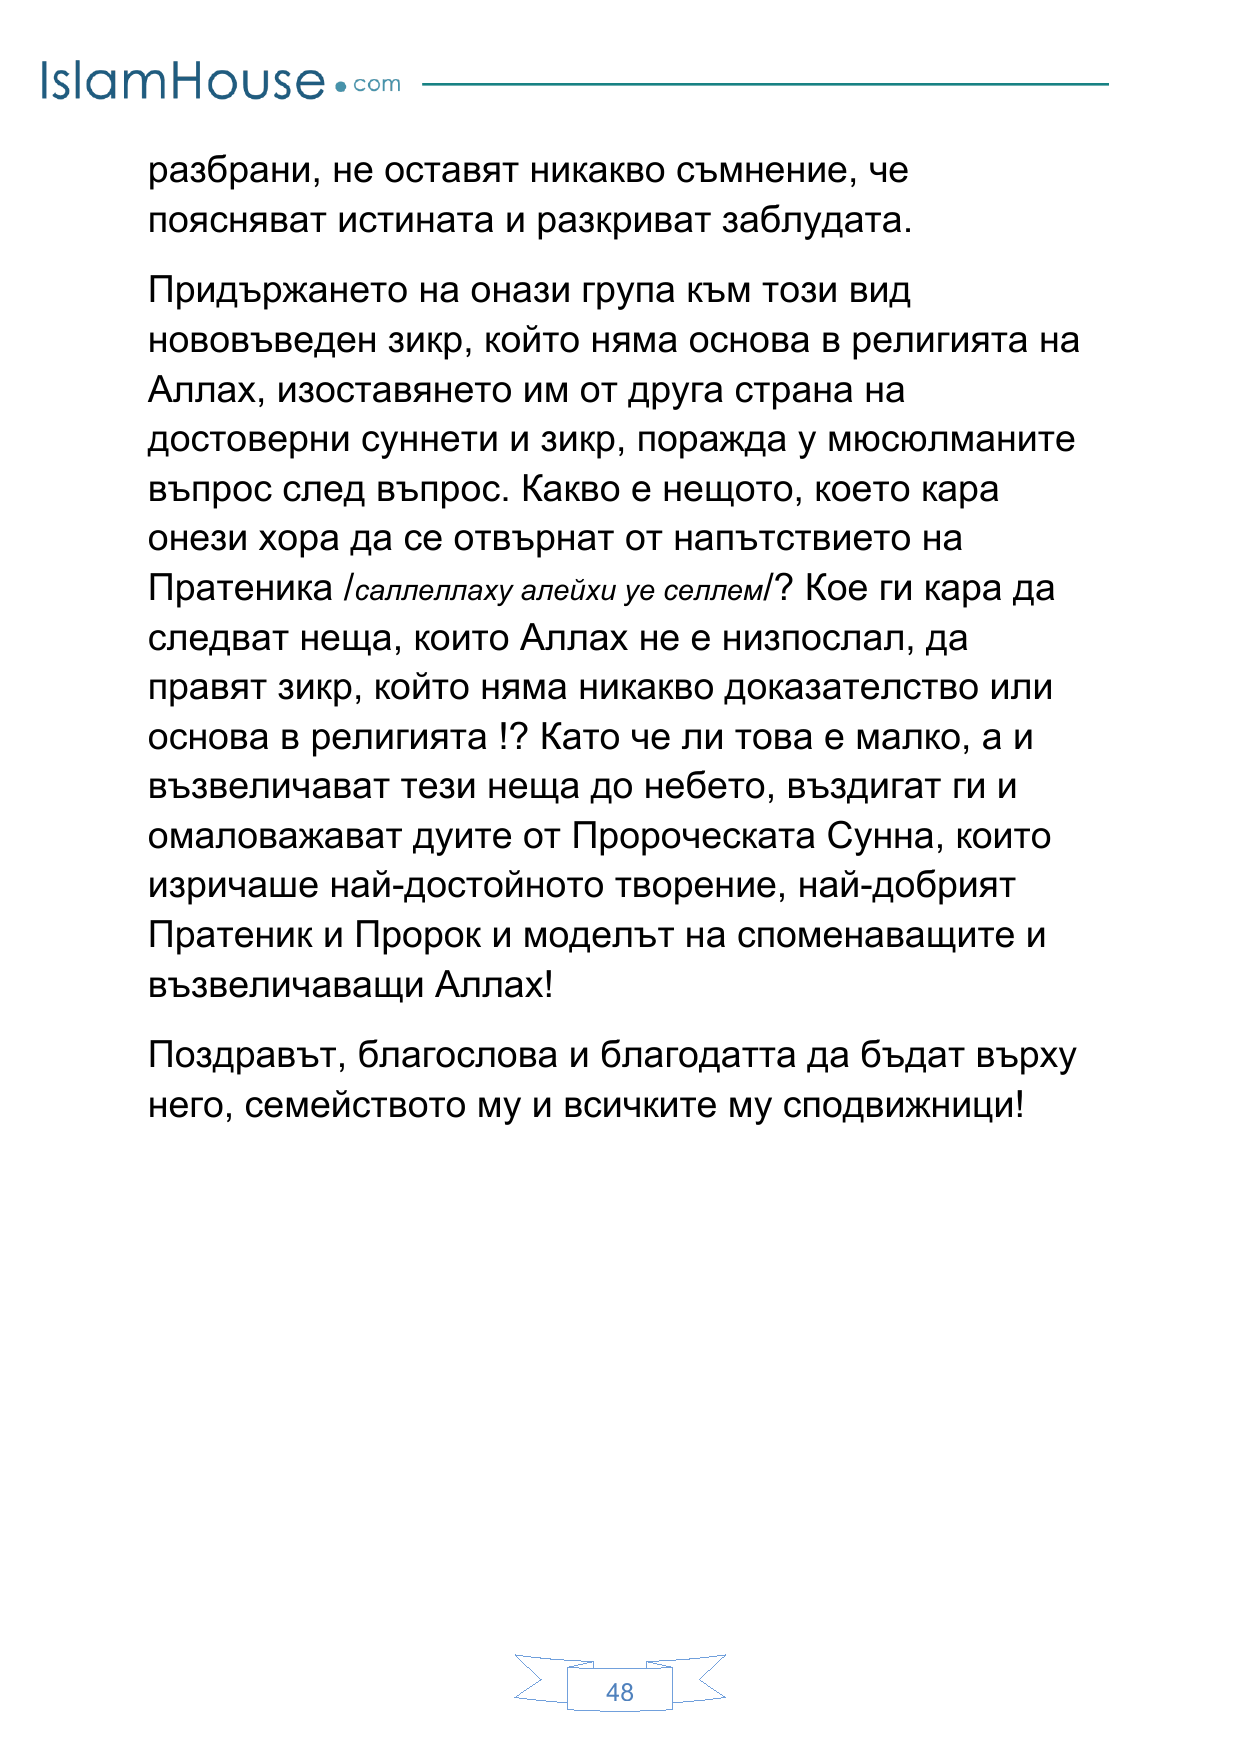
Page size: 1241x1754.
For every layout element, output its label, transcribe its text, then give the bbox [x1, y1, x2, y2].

picture [29, 53, 1122, 109]
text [148, 148, 1093, 240]
text Поздравът, благослова и благодатта да бъдат върху него, семейството му и всичките му сподвижници! [148, 1032, 1093, 1125]
text Придържането на онази група към този вид нововъведен зикр, който няма основа в религията на Аллах, изоставянето им от друга страна на достоверни суннети и зикр, поражда у мюсюлманите въпрос след въпрос. Какво е нещото, което кара онези хора да се отвърнат от напътствието на Пратеника /саллеллаху алейхи уе селлем/? Кое ги кара да следват неща, които Аллах не е низпослал, да правят зикр, който няма никакво доказателство или основа в религията !? Като че ли това е малко, а и възвеличават тези неща до небето, въздигат ги и омаловажават дуите от Пророческата Сунна, които изричаше най-достойното творение, най-добрият Пратеник и Пророк и моделът на споменаващите и възвеличаващи Аллах! [148, 268, 1093, 1005]
